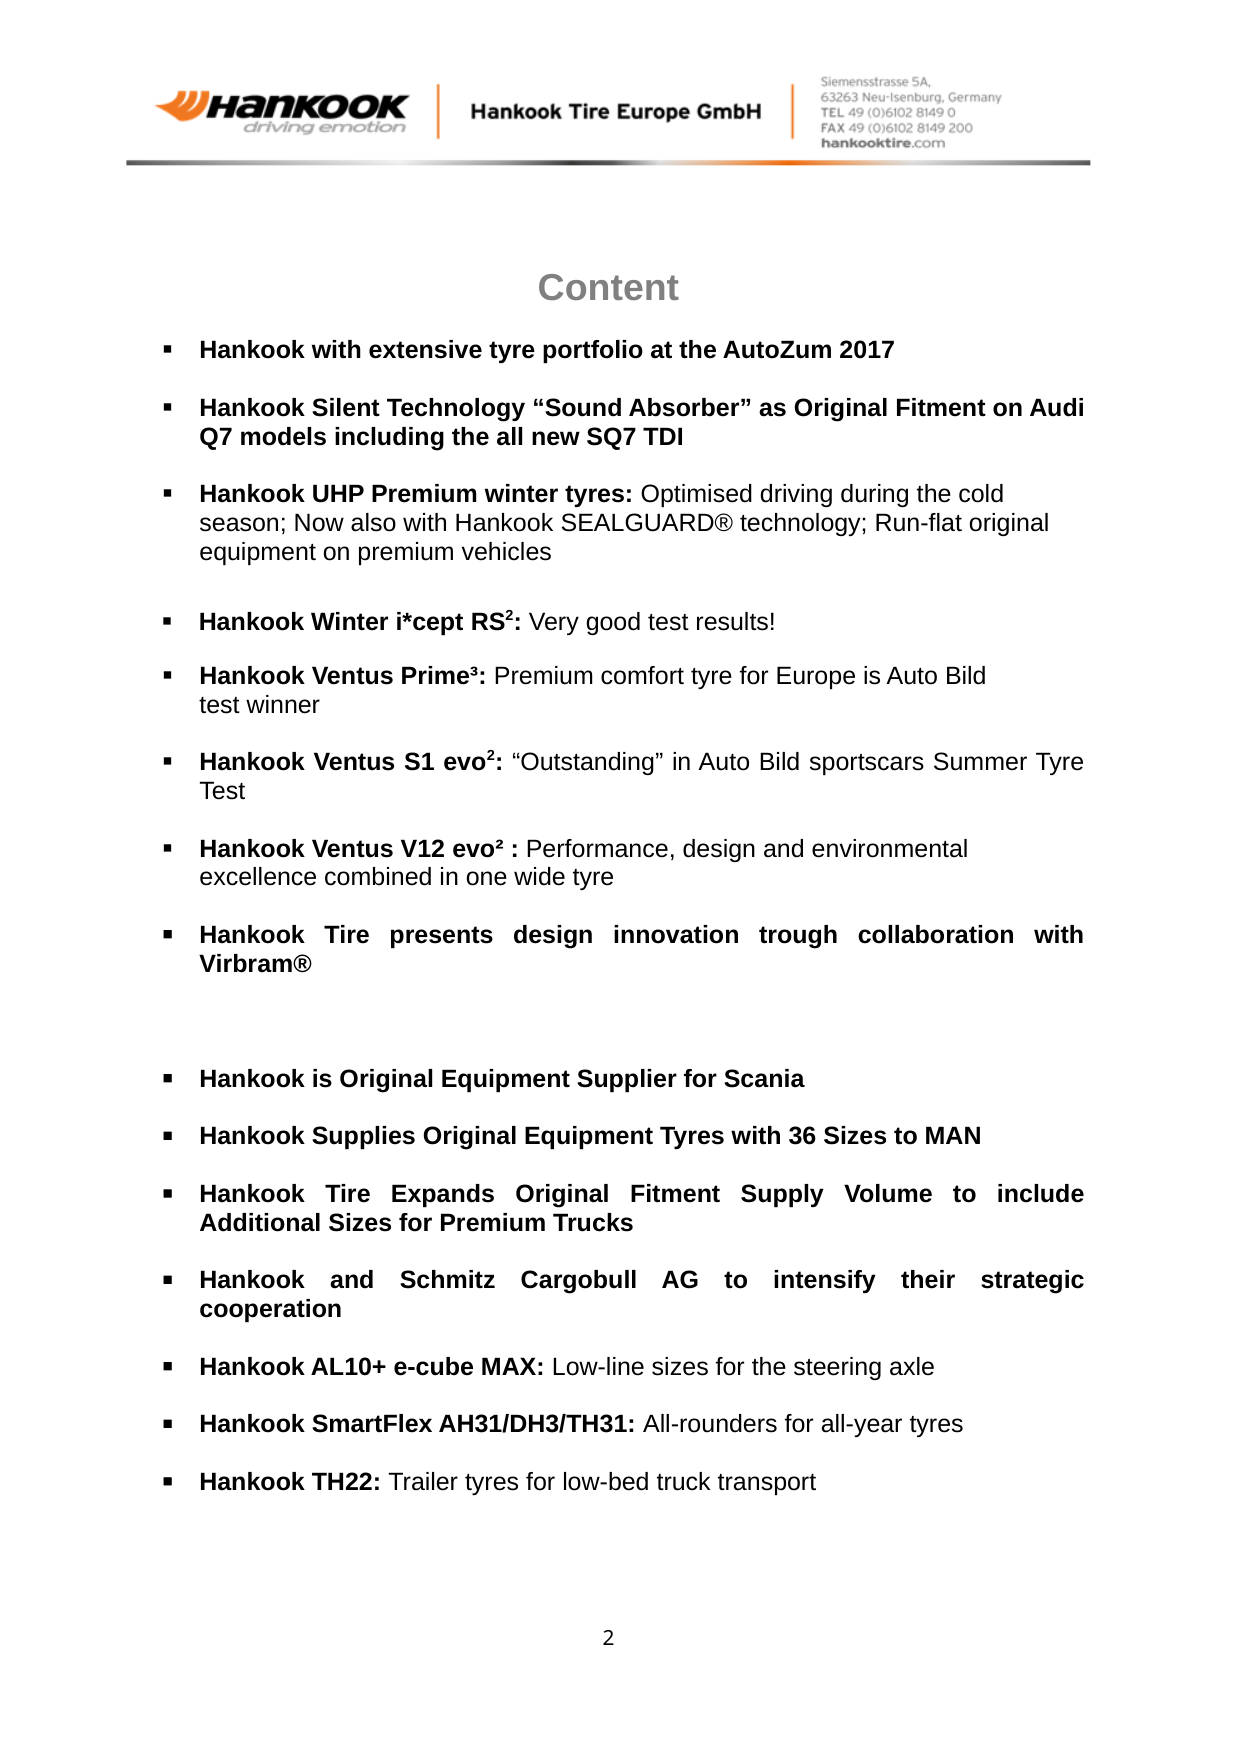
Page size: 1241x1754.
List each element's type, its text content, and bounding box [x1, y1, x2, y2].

list Hankook UHP Premium winter tyres: Optimised driving during the cold [162, 479, 1085, 508]
list Hankook TH22: Trailer tyres for low-bed truck transport [162, 1467, 1085, 1496]
list equipment on premium vehicles [199, 537, 1085, 566]
picture [124, 73, 1093, 168]
list Hankook AL10+ e-cube MAX: Low-line sizes for the steering axle [162, 1352, 1085, 1381]
list Hankook Supplies Original Equipment Tyres with 36 Sizes to MAN [162, 1121, 1085, 1150]
list Hankook Tire presents design innovation trough collaboration with Virbram® [162, 920, 1085, 977]
list Hankook is Original Equipment Supplier for Scania [162, 1064, 1085, 1093]
list season; Now also with Hankook SEALGUARD® technology; Run-flat original [199, 508, 1085, 537]
list Hankook Ventus Prime³: Premium comfort tyre for Europe is Auto Bild [162, 661, 1085, 690]
list Hankook Ventus V12 evo² : Performance, design and environmental [162, 833, 1085, 862]
list Hankook Silent Technology “Sound Absorber” as Original Fitment on Audi Q7 models including the all new SQ7 TDI [162, 393, 1085, 451]
list test winner [199, 690, 1085, 718]
list Hankook Winter i*cept RS2: Very good test results! [161, 607, 1085, 636]
text Content [124, 265, 1092, 308]
list Hankook and Schmitz Cargobull AG to intensify their strategic cooperation [162, 1265, 1085, 1323]
list excellence combined in one wide tyre [199, 862, 1085, 891]
list Hankook Tire Expands Original Fitment Supply Volume to include Additional Sizes for Premium Trucks [162, 1179, 1085, 1237]
list Hankook with extensive tyre portfolio at the AutoZum 2017 [162, 335, 1085, 364]
list Hankook Ventus S1 evo2: “Outstanding” in Auto Bild sportscars Summer Tyre Test [162, 747, 1085, 805]
list Hankook SmartFlex AH31/DH3/TH31: All-rounders for all-year tyres [162, 1409, 1085, 1438]
